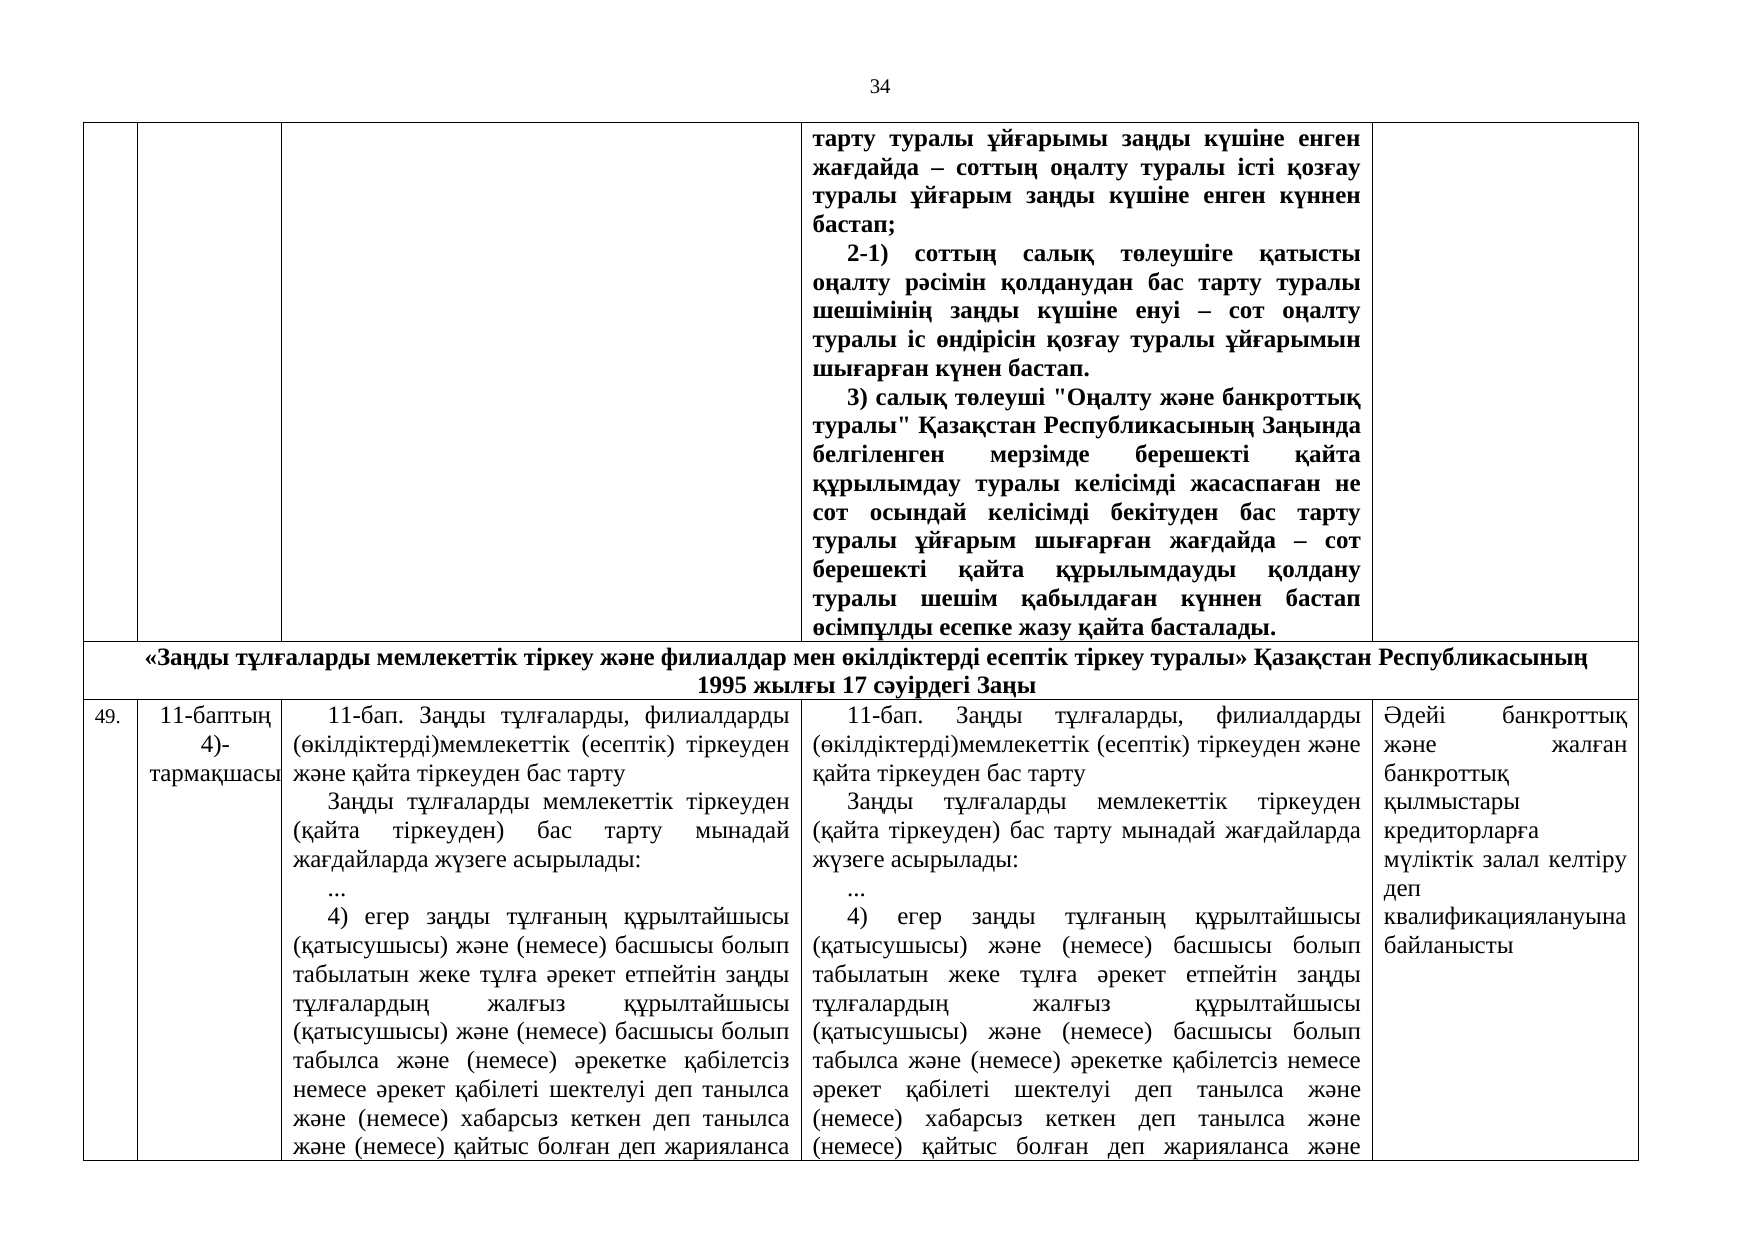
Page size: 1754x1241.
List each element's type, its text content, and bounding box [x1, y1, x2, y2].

table_cell [1373, 123, 1638, 641]
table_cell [282, 123, 801, 641]
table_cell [802, 700, 1372, 1160]
table_cell «Заңды тұлғаларды мемлекеттік тіркеу және филиалдар мен өкілдіктерді есептік тіркеу туралы» Қазақстан Республикасының 1995 жылғы 17 сәуiрдегі Заңы [84, 642, 1638, 699]
table_cell [138, 123, 281, 641]
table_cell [138, 700, 281, 1160]
table_cell [84, 700, 137, 1160]
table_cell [282, 700, 801, 1160]
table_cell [1373, 700, 1638, 1160]
table_cell [84, 123, 137, 641]
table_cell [802, 123, 1372, 641]
